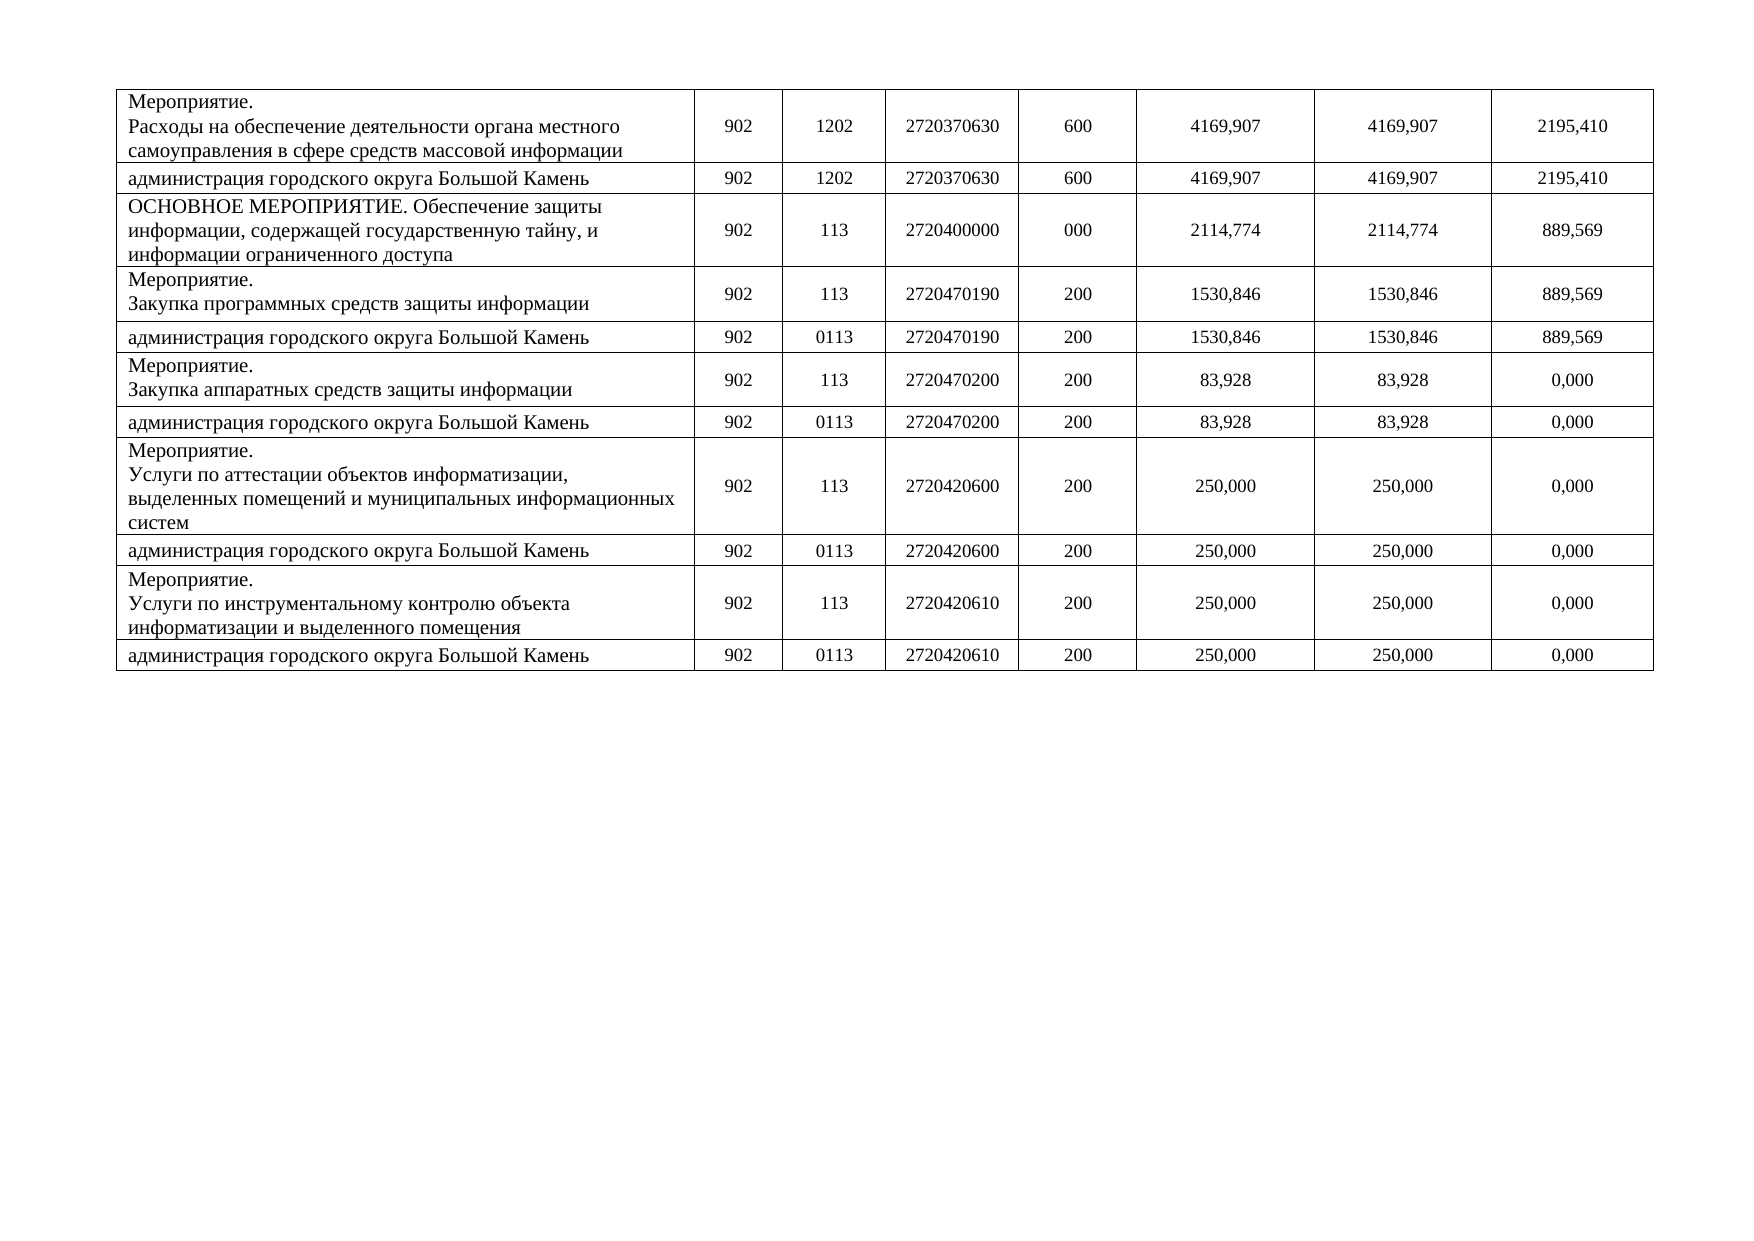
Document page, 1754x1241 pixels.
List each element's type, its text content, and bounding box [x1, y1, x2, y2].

table_cell 4169,907 [1315, 163, 1491, 193]
table_cell 113 [783, 353, 885, 406]
table_cell 902 [695, 407, 782, 437]
table_cell 83,928 [1137, 353, 1314, 406]
table_cell 200 [1019, 438, 1136, 534]
table_cell 250,000 [1137, 535, 1314, 565]
table_cell 1530,846 [1137, 322, 1314, 352]
table_cell 0113 [783, 407, 885, 437]
table_cell 889,569 [1492, 267, 1653, 321]
table_cell 902 [695, 353, 782, 406]
table_cell 2720400000 [886, 194, 1018, 266]
table_cell администрация городского округа Большой Камень [117, 535, 694, 565]
table_cell 902 [695, 535, 782, 565]
table_cell 0,000 [1492, 640, 1653, 670]
table_cell 83,928 [1137, 407, 1314, 437]
table_cell 2720420600 [886, 438, 1018, 534]
table_cell 2114,774 [1315, 194, 1491, 266]
table_cell 2720420610 [886, 566, 1018, 639]
table_cell администрация городского округа Большой Камень [117, 163, 694, 193]
table_cell 200 [1019, 353, 1136, 406]
table_cell 200 [1019, 640, 1136, 670]
table_cell 2720370630 [886, 90, 1018, 162]
table_cell 2720470190 [886, 322, 1018, 352]
table_cell 2195,410 [1492, 90, 1653, 162]
table_cell администрация городского округа Большой Камень [117, 407, 694, 437]
table_cell 250,000 [1315, 566, 1491, 639]
table_cell 113 [783, 438, 885, 534]
table_cell 0,000 [1492, 353, 1653, 406]
table_cell 250,000 [1315, 640, 1491, 670]
table_cell 0,000 [1492, 438, 1653, 534]
table_cell администрация городского округа Большой Камень [117, 322, 694, 352]
table_cell 600 [1019, 163, 1136, 193]
table_cell 889,569 [1492, 194, 1653, 266]
table_cell 000 [1019, 194, 1136, 266]
table_cell 250,000 [1137, 566, 1314, 639]
table_cell 1530,846 [1137, 267, 1314, 321]
table_cell 113 [783, 194, 885, 266]
table_cell 902 [695, 163, 782, 193]
table_cell 200 [1019, 322, 1136, 352]
table_cell 0,000 [1492, 407, 1653, 437]
table_cell 250,000 [1137, 438, 1314, 534]
table_cell 83,928 [1315, 407, 1491, 437]
table_cell Мероприятие. Закупка аппаратных средств защиты информации [117, 353, 694, 406]
table_cell 0113 [783, 640, 885, 670]
table_cell 1202 [783, 90, 885, 162]
table_cell 0113 [783, 322, 885, 352]
table_cell 0,000 [1492, 566, 1653, 639]
table_cell 902 [695, 640, 782, 670]
table_cell 902 [695, 90, 782, 162]
table_cell 2720470200 [886, 407, 1018, 437]
table_cell 600 [1019, 90, 1136, 162]
table_cell Мероприятие. Расходы на обеспечение деятельности органа местного самоуправления в сфере средств массовой информации [117, 90, 694, 162]
table_cell 0113 [783, 535, 885, 565]
table_cell 2720470200 [886, 353, 1018, 406]
table_cell 250,000 [1315, 438, 1491, 534]
table_cell 1530,846 [1315, 322, 1491, 352]
table_cell 113 [783, 566, 885, 639]
table_cell 200 [1019, 267, 1136, 321]
table_cell 2720370630 [886, 163, 1018, 193]
table_cell 902 [695, 194, 782, 266]
table_cell администрация городского округа Большой Камень [117, 640, 694, 670]
table_cell 200 [1019, 566, 1136, 639]
table_cell 902 [695, 438, 782, 534]
table_cell 2720470190 [886, 267, 1018, 321]
table_cell 2195,410 [1492, 163, 1653, 193]
table_cell 902 [695, 566, 782, 639]
table_cell 1530,846 [1315, 267, 1491, 321]
table_cell 902 [695, 322, 782, 352]
table_cell 4169,907 [1137, 90, 1314, 162]
table_cell 902 [695, 267, 782, 321]
table_cell 2720420610 [886, 640, 1018, 670]
table_cell 2114,774 [1137, 194, 1314, 266]
table_cell Мероприятие. Услуги по инструментальному контролю объекта информатизации и выделенного помещения [117, 566, 694, 639]
table_cell Мероприятие. Услуги по аттестации объектов информатизации, выделенных помещений и муниципальных информационных систем [117, 438, 694, 534]
table_cell 113 [783, 267, 885, 321]
table_cell 1202 [783, 163, 885, 193]
table_cell 4169,907 [1137, 163, 1314, 193]
table_cell 250,000 [1315, 535, 1491, 565]
table_cell ОСНОВНОЕ МЕРОПРИЯТИЕ. Обеспечение защиты информации, содержащей государственную тайну, и информации ограниченного доступа [117, 194, 694, 266]
table_cell 889,569 [1492, 322, 1653, 352]
table_cell 250,000 [1137, 640, 1314, 670]
table_cell 4169,907 [1315, 90, 1491, 162]
table_cell 83,928 [1315, 353, 1491, 406]
table_cell Мероприятие. Закупка программных средств защиты информации [117, 267, 694, 321]
table_cell 2720420600 [886, 535, 1018, 565]
table_cell 200 [1019, 407, 1136, 437]
table_cell 0,000 [1492, 535, 1653, 565]
table_cell 200 [1019, 535, 1136, 565]
